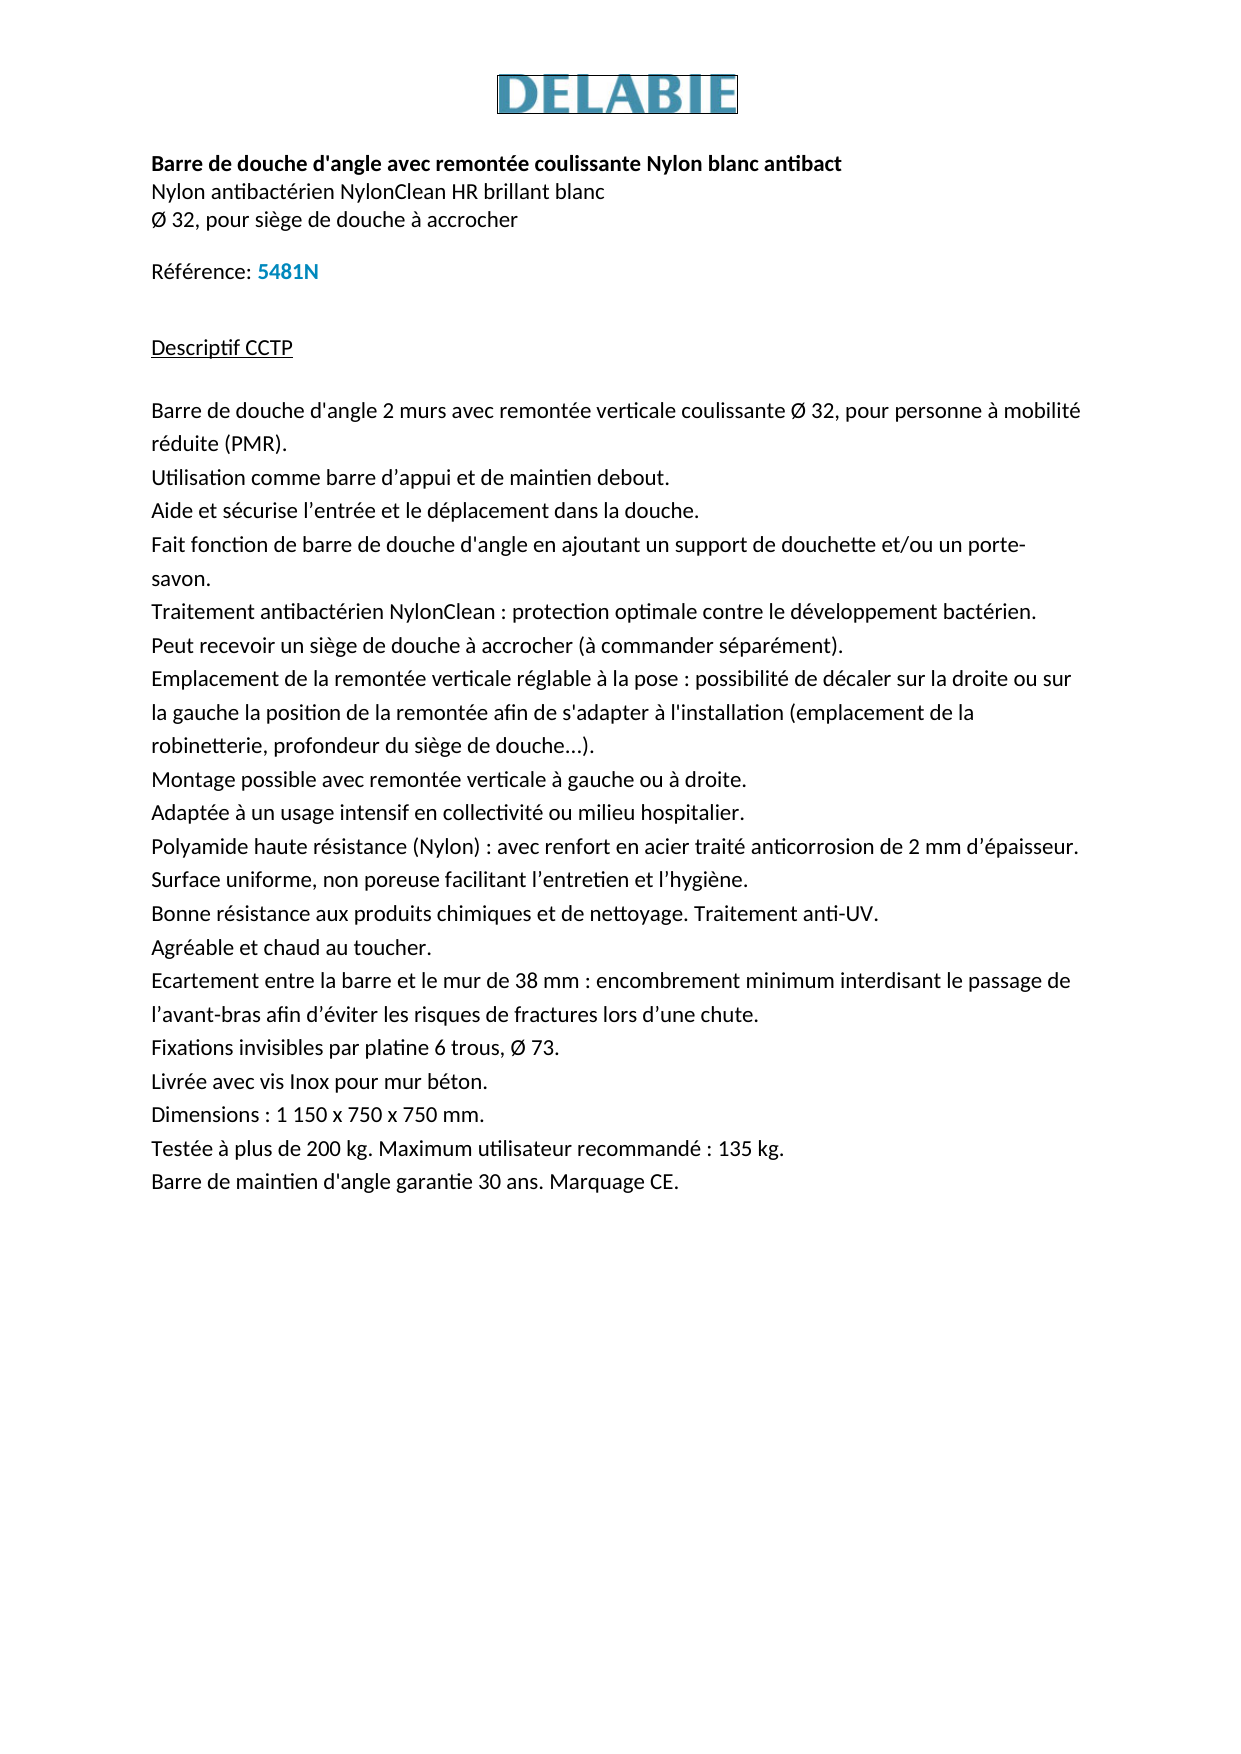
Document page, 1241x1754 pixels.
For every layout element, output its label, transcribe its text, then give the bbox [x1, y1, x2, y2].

text Emplacement de la remontée verticale réglable à la pose : possibilité de décaler sur la droite ou sur la gauche la position de la remontée afin de s'adapter à l'installation (emplacement de la robinetterie, profondeur du siège de douche...). [151, 664, 1084, 759]
text Ecartement entre la barre et le mur de 38 mm : encombrement minimum interdisant le passage de l’avant-bras afin d’éviter les risques de fractures lors d’une chute. [151, 966, 1084, 1028]
text Référence: 5481N [151, 257, 1084, 285]
text Traitement antibactérien NylonClean : protection optimale contre le développement bactérien. [151, 597, 1084, 625]
text Peut recevoir un siège de douche à accrocher (à commander séparément). [151, 631, 1084, 659]
text Testée à plus de 200 kg. Maximum utilisateur recommandé : 135 kg. [151, 1134, 1084, 1162]
text Fixations invisibles par platine 6 trous, Ø 73. [151, 1033, 1084, 1061]
text Dimensions : 1 150 x 750 x 750 mm. [151, 1100, 1084, 1128]
text Utilisation comme barre d’appui et de maintien debout. [151, 463, 1084, 491]
text Montage possible avec remontée verticale à gauche ou à droite. [151, 765, 1084, 793]
text Fait fonction de barre de douche d'angle en ajoutant un support de douchette et/ou un porte-savon. [151, 530, 1084, 592]
text Surface uniforme, non poreuse facilitant l’entretien et l’hygiène. [151, 866, 1084, 894]
text Barre de douche d'angle avec remontée coulissante Nylon blanc antibact [151, 149, 1084, 177]
text Adaptée à un usage intensif en collectivité ou milieu hospitalier. [151, 798, 1084, 827]
text Descriptif CCTP [151, 333, 1084, 361]
text Livrée avec vis Inox pour mur béton. [151, 1067, 1084, 1095]
text Barre de douche d'angle 2 murs avec remontée verticale coulissante Ø 32, pour personne à mobilité réduite (PMR). [151, 396, 1084, 458]
text Agréable et chaud au toucher. [151, 933, 1084, 961]
text Bonne résistance aux produits chimiques et de nettoyage. Traitement anti-UV. [151, 899, 1084, 927]
text Barre de maintien d'angle garantie 30 ans. Marquage CE. [151, 1167, 1084, 1196]
text Polyamide haute résistance (Nylon) : avec renfort en acier traité anticorrosion de 2 mm d’épaisseur. [151, 832, 1084, 860]
text Nylon antibactérien NylonClean HR brillant blanc [151, 177, 1084, 205]
picture [498, 76, 737, 113]
text Aide et sécurise l’entrée et le déplacement dans la douche. [151, 497, 1084, 525]
text Ø 32, pour siège de douche à accrocher [151, 205, 1084, 233]
